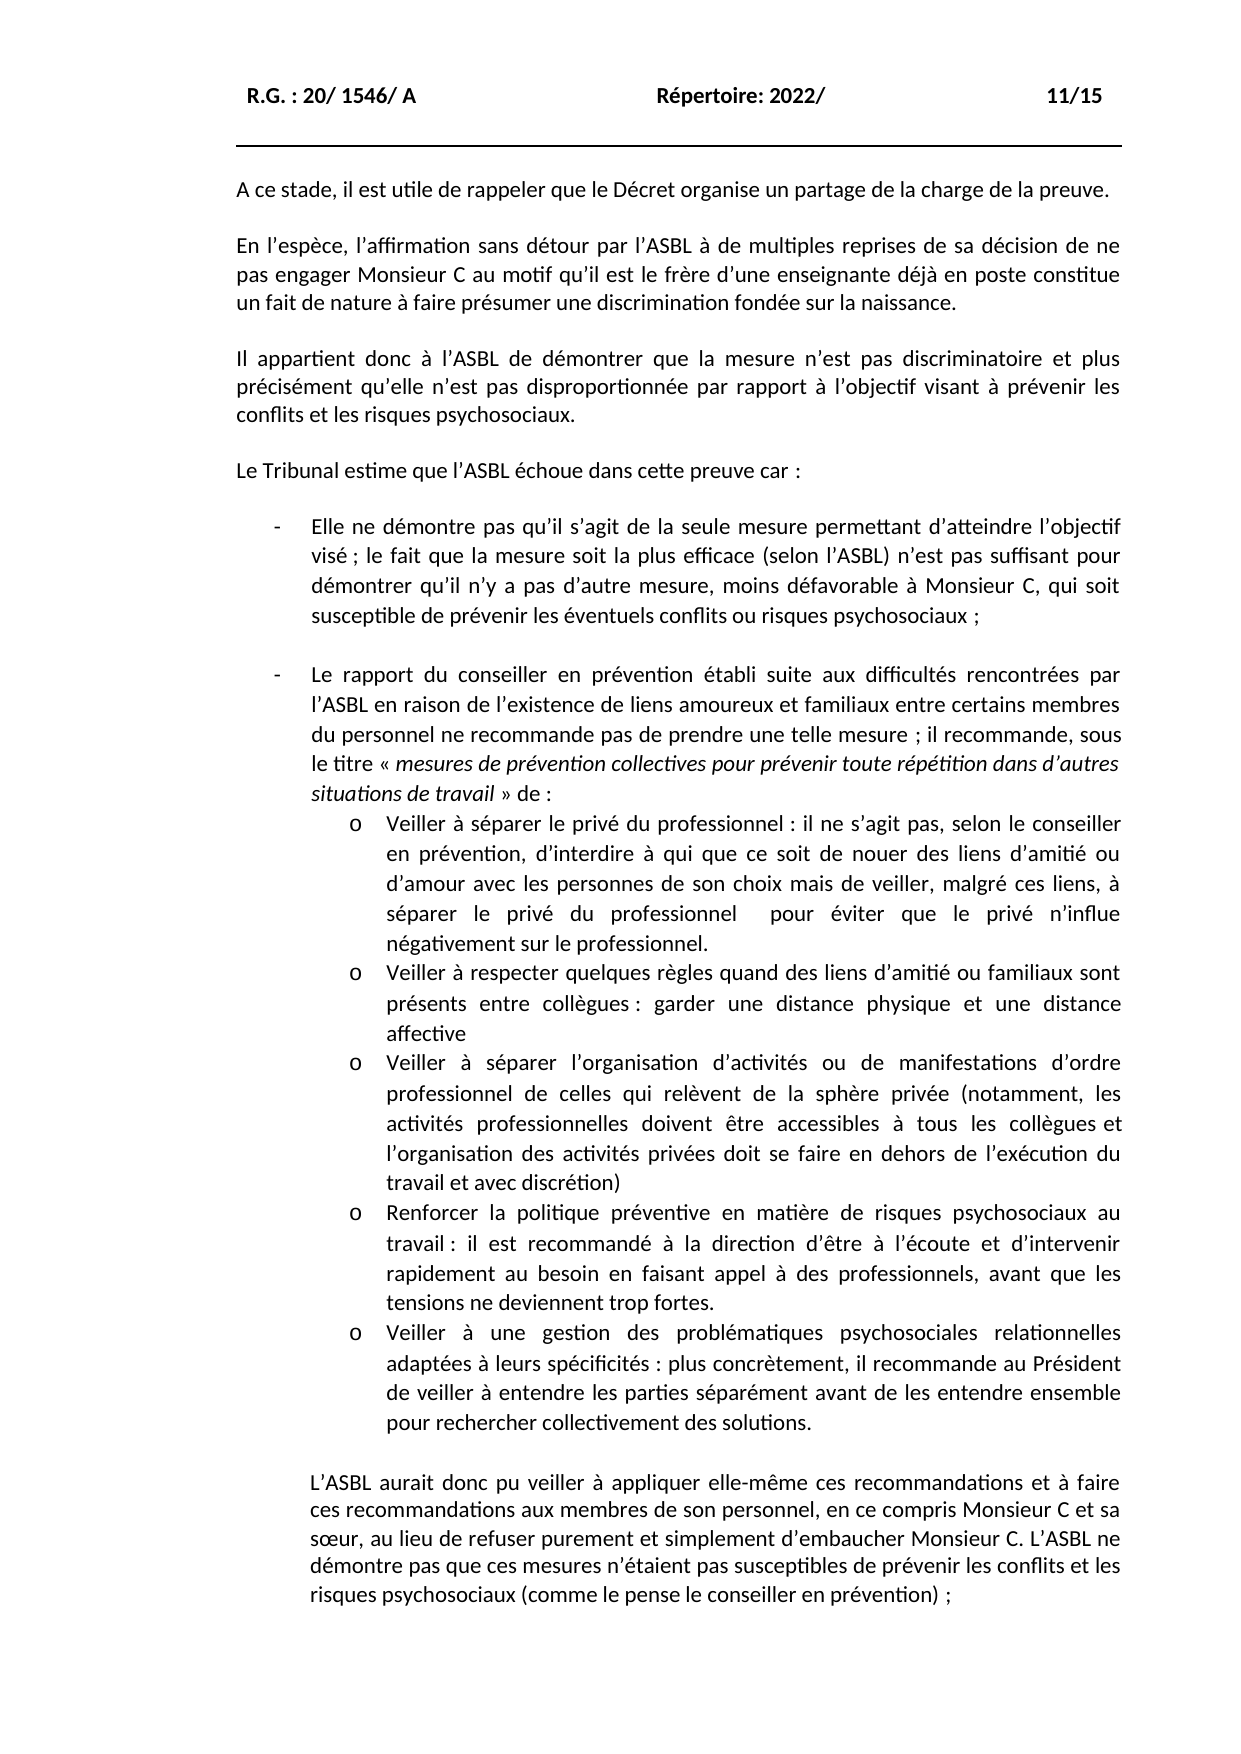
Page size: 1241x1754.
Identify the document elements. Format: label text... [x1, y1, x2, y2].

text A ce stade, il est utile de rappeler que le Décret organise un partage de la charge de la preuve. [236, 176, 1122, 204]
list Veiller à respecter quelques règles quand des liens d’amitié ou familiaux sont présents entre collègues : garder une distance physique et une distance affective [349, 958, 1122, 1047]
list Elle ne démontre pas qu’il s’agit de la seule mesure permettant d’atteindre l’objectif visé ; le fait que la mesure soit la plus efficace (selon l’ASBL) n’est pas suffisant pour démontrer qu’il n’y a pas d’autre mesure, moins défavorable à Monsieur C, qui soit susceptible de prévenir les éventuels conflits ou risques psychosociaux ; [274, 512, 1122, 629]
list Le rapport du conseiller en prévention établi suite aux difficultés rencontrées par l’ASBL en raison de l’existence de liens amoureux et familiaux entre certains membres du personnel ne recommande pas de prendre une telle mesure ; il recommande, sous le titre « mesures de prévention collectives pour prévenir toute répétition dans d’autres situations de travail » de : [274, 660, 1122, 807]
text L’ASBL aurait donc pu veiller à appliquer elle-même ces recommandations et à faire ces recommandations aux membres de son personnel, en ce compris Monsieur C et sa sœur, au lieu de refuser purement et simplement d’embaucher Monsieur C. L’ASBL ne démontre pas que ces mesures n’étaient pas susceptibles de prévenir les conflits et les risques psychosociaux (comme le pense le conseiller en prévention) ; [310, 1468, 1122, 1608]
list Renforcer la politique préventive en matière de risques psychosociaux au travail : il est recommandé à la direction d’être à l’écoute et d’intervenir rapidement au besoin en faisant appel à des professionnels, avant que les tensions ne deviennent trop fortes. [349, 1198, 1122, 1316]
list Veiller à séparer l’organisation d’activités ou de manifestations d’ordre professionnel de celles qui relèvent de la sphère privée (notamment, les activités professionnelles doivent être accessibles à tous les collègues et l’organisation des activités privées doit se faire en dehors de l’exécution du travail et avec discrétion) [349, 1048, 1122, 1196]
list Veiller à séparer le privé du professionnel : il ne s’agit pas, selon le conseiller en prévention, d’interdire à qui que ce soit de nouer des liens d’amitié ou d’amour avec les personnes de son choix mais de veiller, malgré ces liens, à séparer le privé du professionnel pour éviter que le privé n’influe négativement sur le professionnel. [349, 809, 1122, 957]
text Il appartient donc à l’ASBL de démontrer que la mesure n’est pas discriminatoire et plus précisément qu’elle n’est pas disproportionnée par rapport à l’objectif visant à prévenir les conflits et les risques psychosociaux. [236, 344, 1122, 428]
text Le Tribunal estime que l’ASBL échoue dans cette preuve car : [236, 456, 1122, 484]
text En l’espèce, l’affirmation sans détour par l’ASBL à de multiples reprises de sa décision de ne pas engager Monsieur C au motif qu’il est le frère d’une enseignante déjà en poste constitue un fait de nature à faire présumer une discrimination fondée sur la naissance. [236, 232, 1122, 316]
list Veiller à une gestion des problématiques psychosociales relationnelles adaptées à leurs spécificités : plus concrètement, il recommande au Président de veiller à entendre les parties séparément avant de les entendre ensemble pour rechercher collectivement des solutions. [349, 1318, 1122, 1436]
